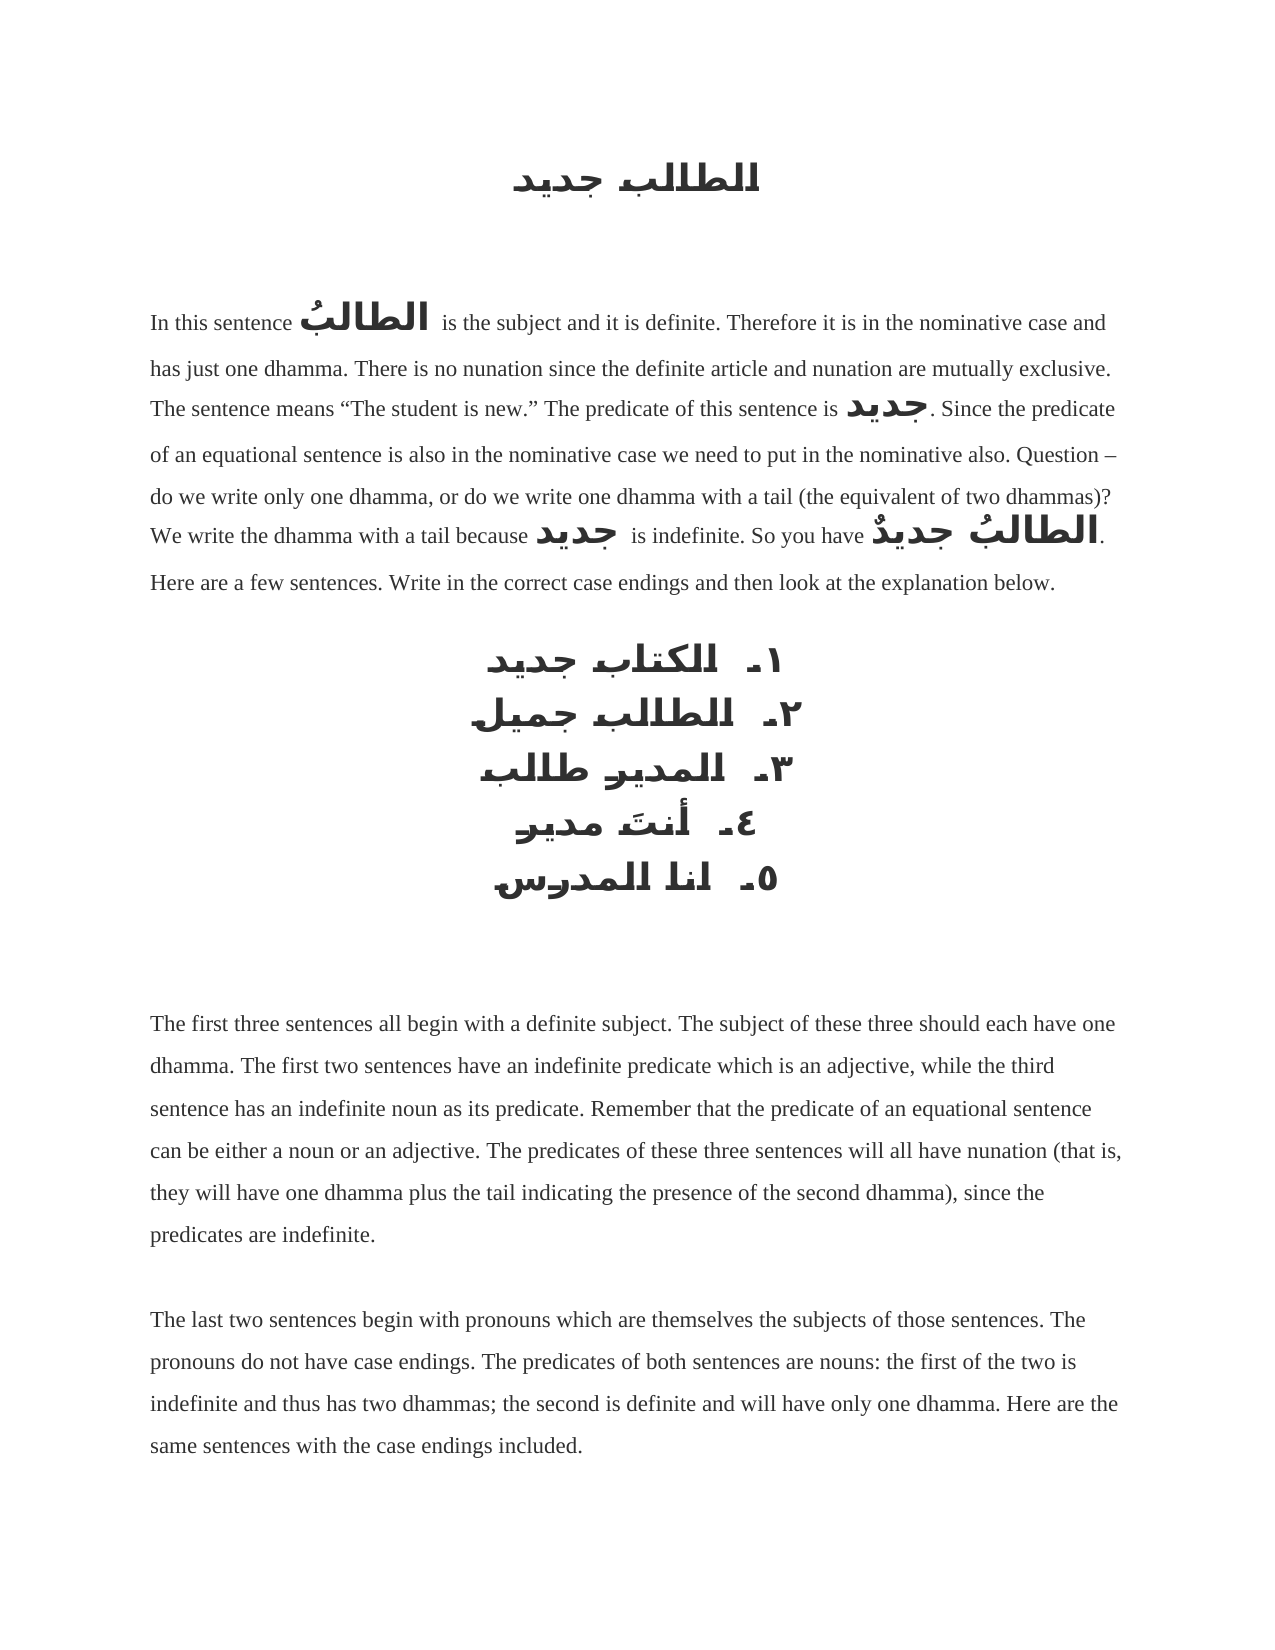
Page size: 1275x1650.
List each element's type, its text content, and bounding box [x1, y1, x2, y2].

text ٥. انا المدرس [150, 856, 1125, 899]
text The last two sentences begin with pronouns which are themselves the subjects of those sentences. The pronouns do not have case endings. The predicates of both sentences are nouns: the first of the two is indefinite and thus has two dhammas; the second is definite and will have only one dhamma. Here are the same sentences with the case endings included. [150, 1290, 1125, 1458]
text الطالب جديد [150, 150, 1125, 200]
text ٣. المدير طالب [150, 746, 1125, 790]
text In this sentence الطالبُ is the subject and it is definite. Therefore it is in the nominative case and has just one dhamma. There is no nunation since the definite article and nunation are mutually exclusive. The sentence means “The student is new.” The predicate of this sentence is جديد. Since the predicate of an equational sentence is also in the nominative case we need to put in the nominative also. Question – do we write only one dhamma, or do we write one dhamma with a tail (the equivalent of two dhammas)? We write the dhamma with a tail because جديد is indefinite. So you have الطالبُ جديدٌ. [150, 295, 1125, 553]
text The first three sentences all begin with a definite subject. The subject of these three should each have one dhamma. The first two sentences have an indefinite predicate which is an adjective, while the third sentence has an indefinite noun as its predicate. Remember that the predicate of an equational sentence can be either a noun or an adjective. The predicates of these three sentences will all have nunation (that is, they will have one dhamma plus the tail indicating the presence of the second dhamma), since the predicates are indefinite. [150, 994, 1125, 1248]
text Here are a few sentences. Write in the correct case endings and then look at the explanation below. [150, 553, 1125, 595]
text ٤. أنتَ مدير [150, 801, 1125, 844]
text ١. الكتاب جديد [150, 637, 1125, 681]
text ٢. الطالب جميل [150, 692, 1125, 735]
